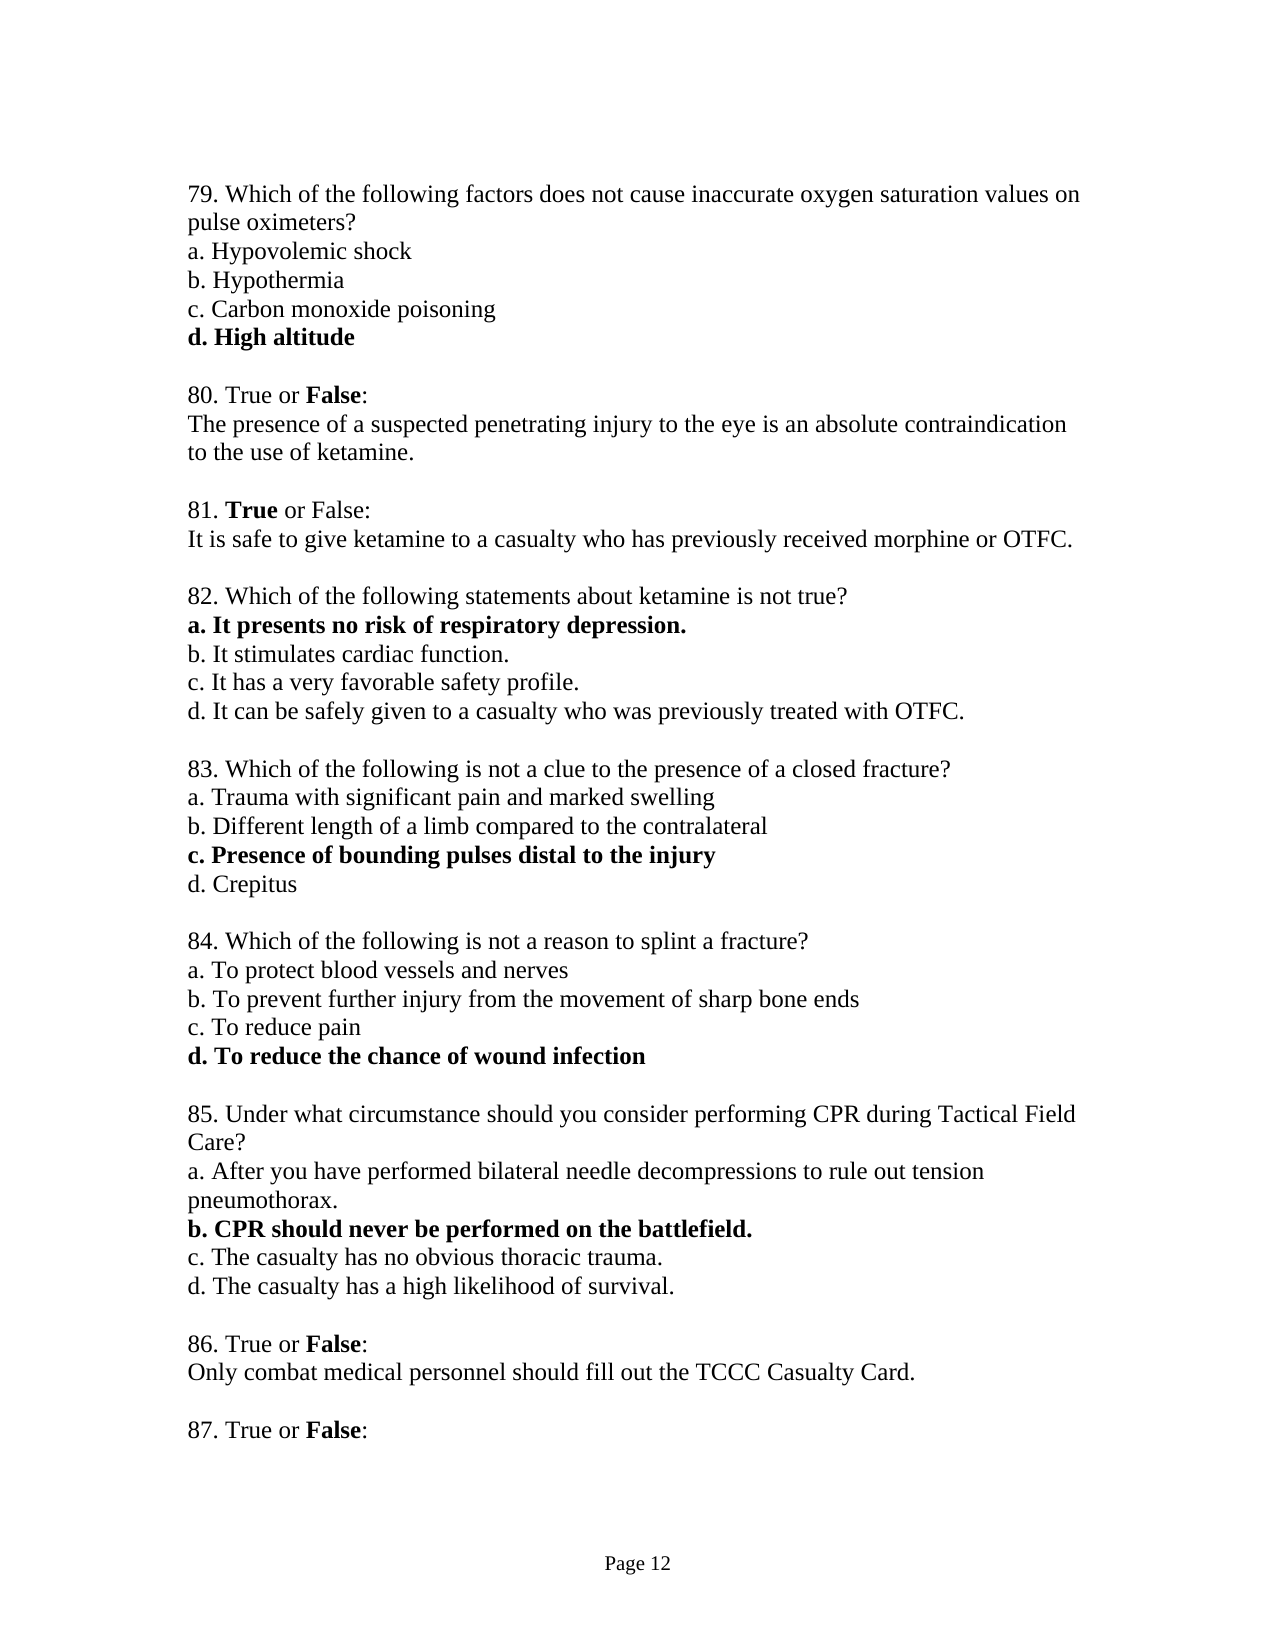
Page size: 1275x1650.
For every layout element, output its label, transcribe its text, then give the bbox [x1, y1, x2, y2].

text Only combat medical personnel should fill out the TCCC Casualty Card. [187, 1357, 1087, 1386]
text c. Carbon monoxide poisoning [187, 294, 1087, 322]
text a. It presents no risk of respiratory depression. [187, 610, 1087, 639]
text c. To reduce pain [187, 1012, 1087, 1041]
text 81. True or False: [187, 495, 1087, 524]
text a. To protect blood vessels and nerves [187, 955, 1087, 984]
text 84. Which of the following is not a reason to splint a fracture? [187, 926, 1087, 955]
text 82. Which of the following statements about ketamine is not true? [187, 581, 1087, 610]
text c. It has a very favorable safety profile. [187, 667, 1087, 696]
text b. Hypothermia [187, 265, 1087, 294]
text c. Presence of bounding pulses distal to the injury [187, 840, 1087, 869]
text d. It can be safely given to a casualty who was previously treated with OTFC. [187, 696, 1087, 725]
text d. High altitude [187, 322, 1087, 351]
text 85. Under what circumstance should you consider performing CPR during Tactical Field Care? [187, 1099, 1087, 1156]
text It is safe to give ketamine to a casualty who has previously received morphine or OTFC. [187, 524, 1087, 552]
text b. Different length of a limb compared to the contralateral [187, 811, 1087, 840]
text b. CPR should never be performed on the battlefield. [187, 1214, 1087, 1242]
text d. To reduce the chance of wound infection [187, 1041, 1087, 1070]
text a. Hypovolemic shock [187, 236, 1087, 265]
text 83. Which of the following is not a clue to the presence of a closed fracture? [187, 754, 1087, 782]
text The presence of a suspected penetrating injury to the eye is an absolute contraindication to the use of ketamine. [187, 409, 1087, 466]
text d. Crepitus [187, 869, 1087, 897]
text c. The casualty has no obvious thoracic trauma. [187, 1242, 1087, 1271]
text a. After you have performed bilateral needle decompressions to rule out tension pneumothorax. [187, 1156, 1087, 1214]
text 86. True or False: [187, 1329, 1087, 1357]
text 87. True or False: [187, 1415, 1087, 1444]
text 79. Which of the following factors does not cause inaccurate oxygen saturation values on pulse oximeters? [187, 179, 1087, 236]
text b. To prevent further injury from the movement of sharp bone ends [187, 984, 1087, 1012]
text d. The casualty has a high likelihood of survival. [187, 1271, 1087, 1300]
text b. It stimulates cardiac function. [187, 639, 1087, 667]
text 80. True or False: [187, 380, 1087, 409]
text a. Trauma with significant pain and marked swelling [187, 782, 1087, 811]
